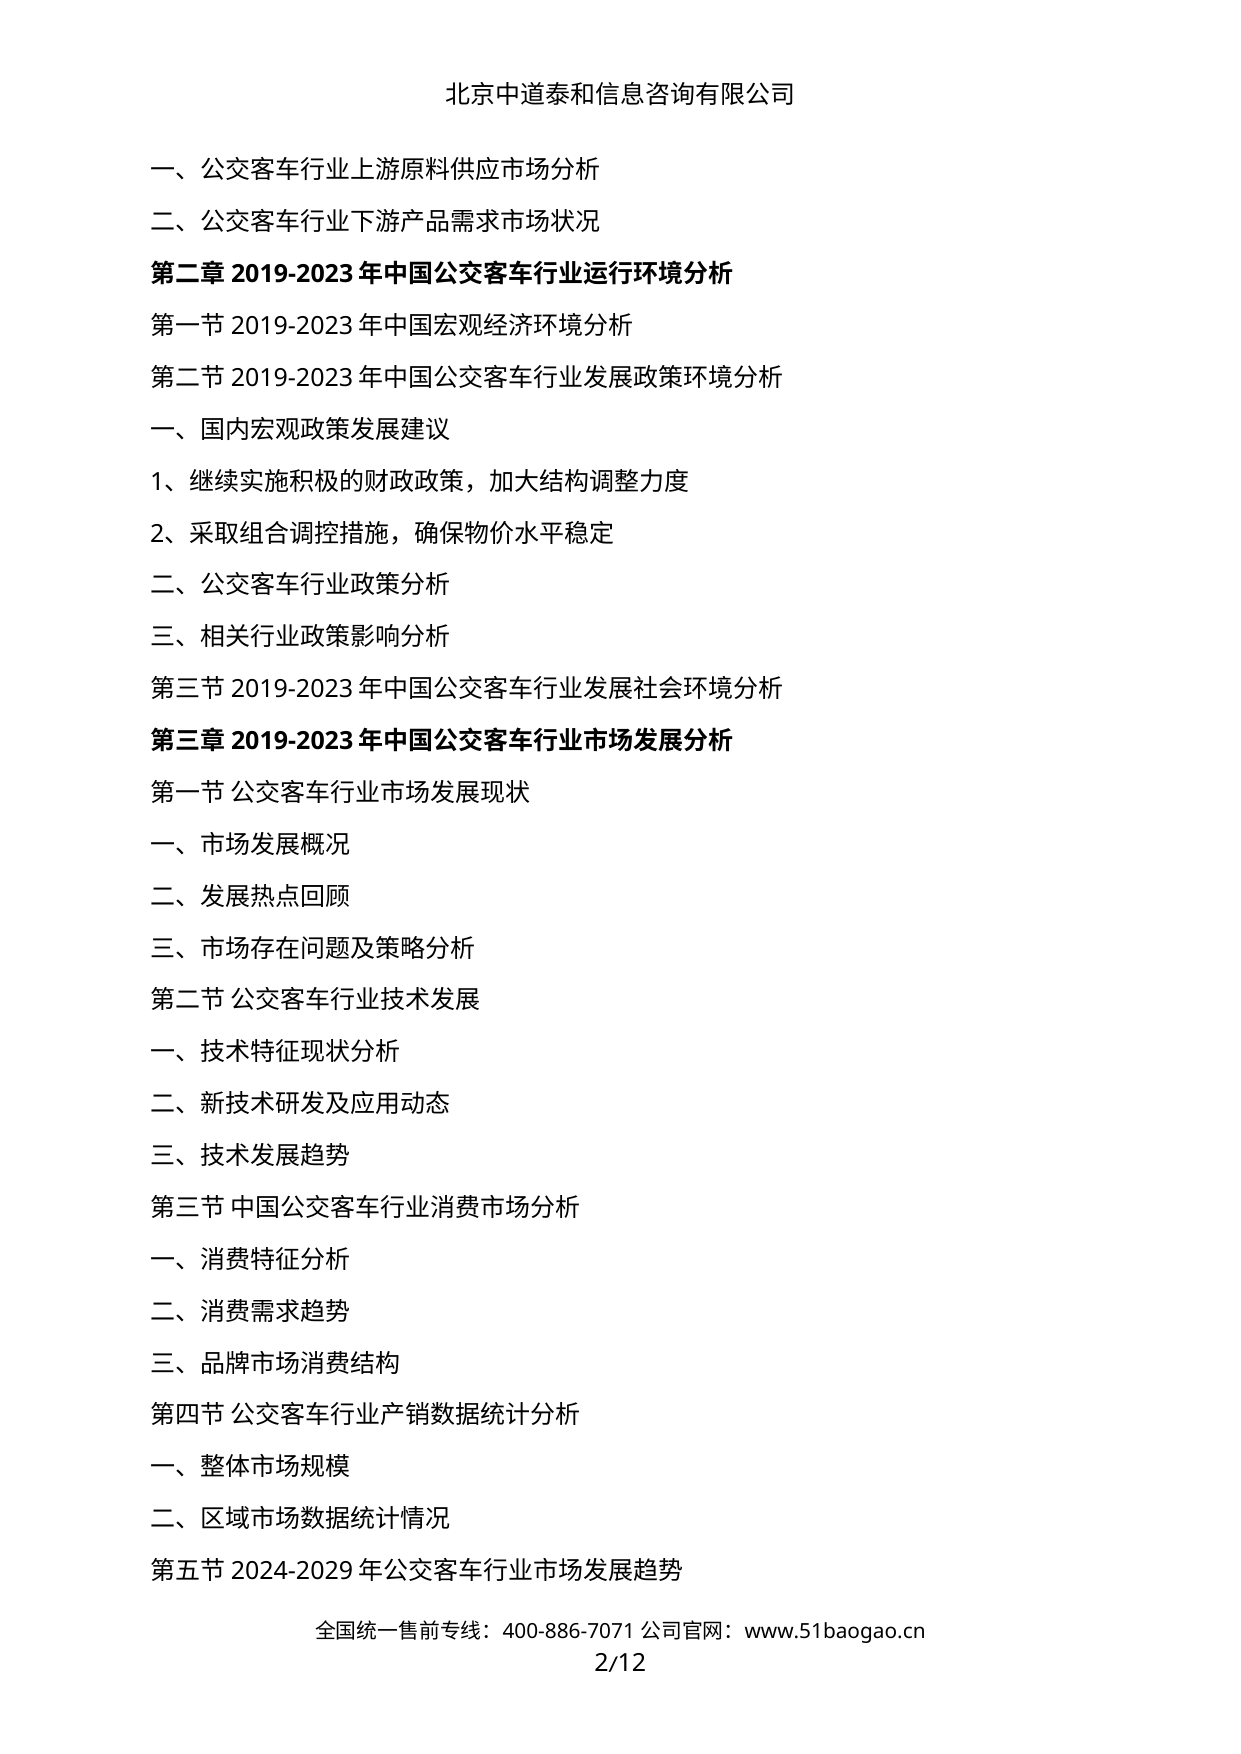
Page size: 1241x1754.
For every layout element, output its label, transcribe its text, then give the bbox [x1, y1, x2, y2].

text 二、消费需求趋势 [150, 1291, 1090, 1327]
text 二、新技术研发及应用动态 [150, 1084, 1090, 1120]
text 第一节 公交客车行业市场发展现状 [150, 772, 1090, 809]
text 三、技术发展趋势 [150, 1136, 1090, 1172]
text 一、技术特征现状分析 [150, 1032, 1090, 1068]
text 三、相关行业政策影响分析 [150, 617, 1090, 653]
text 2、采取组合调控措施，确保物价水平稳定 [150, 513, 1090, 549]
text 二、区域市场数据统计情况 [150, 1499, 1090, 1535]
text 1、继续实施积极的财政政策，加大结构调整力度 [150, 461, 1090, 497]
text 第二章 2019-2023年中国公交客车行业运行环境分析 [150, 254, 1090, 290]
text 二、公交客车行业下游产品需求市场状况 [150, 202, 1090, 238]
text 一、公交客车行业上游原料供应市场分析 [150, 150, 1090, 186]
text 第三章 2019-2023年中国公交客车行业市场发展分析 [150, 721, 1090, 757]
text 第五节 2024-2029年公交客车行业市场发展趋势 [150, 1551, 1090, 1587]
text 第二节 公交客车行业技术发展 [150, 980, 1090, 1016]
text 一、市场发展概况 [150, 824, 1090, 861]
text 二、公交客车行业政策分析 [150, 565, 1090, 601]
text 第四节 公交客车行业产销数据统计分析 [150, 1395, 1090, 1431]
text 一、消费特征分析 [150, 1239, 1090, 1276]
text 第一节 2019-2023年中国宏观经济环境分析 [150, 306, 1090, 342]
text 第三节 中国公交客车行业消费市场分析 [150, 1187, 1090, 1224]
text 第二节 2019-2023年中国公交客车行业发展政策环境分析 [150, 357, 1090, 394]
text 第三节 2019-2023年中国公交客车行业发展社会环境分析 [150, 669, 1090, 705]
text 一、整体市场规模 [150, 1447, 1090, 1483]
text 三、市场存在问题及策略分析 [150, 928, 1090, 964]
text 二、发展热点回顾 [150, 876, 1090, 912]
text 一、国内宏观政策发展建议 [150, 409, 1090, 446]
text 三、品牌市场消费结构 [150, 1343, 1090, 1379]
